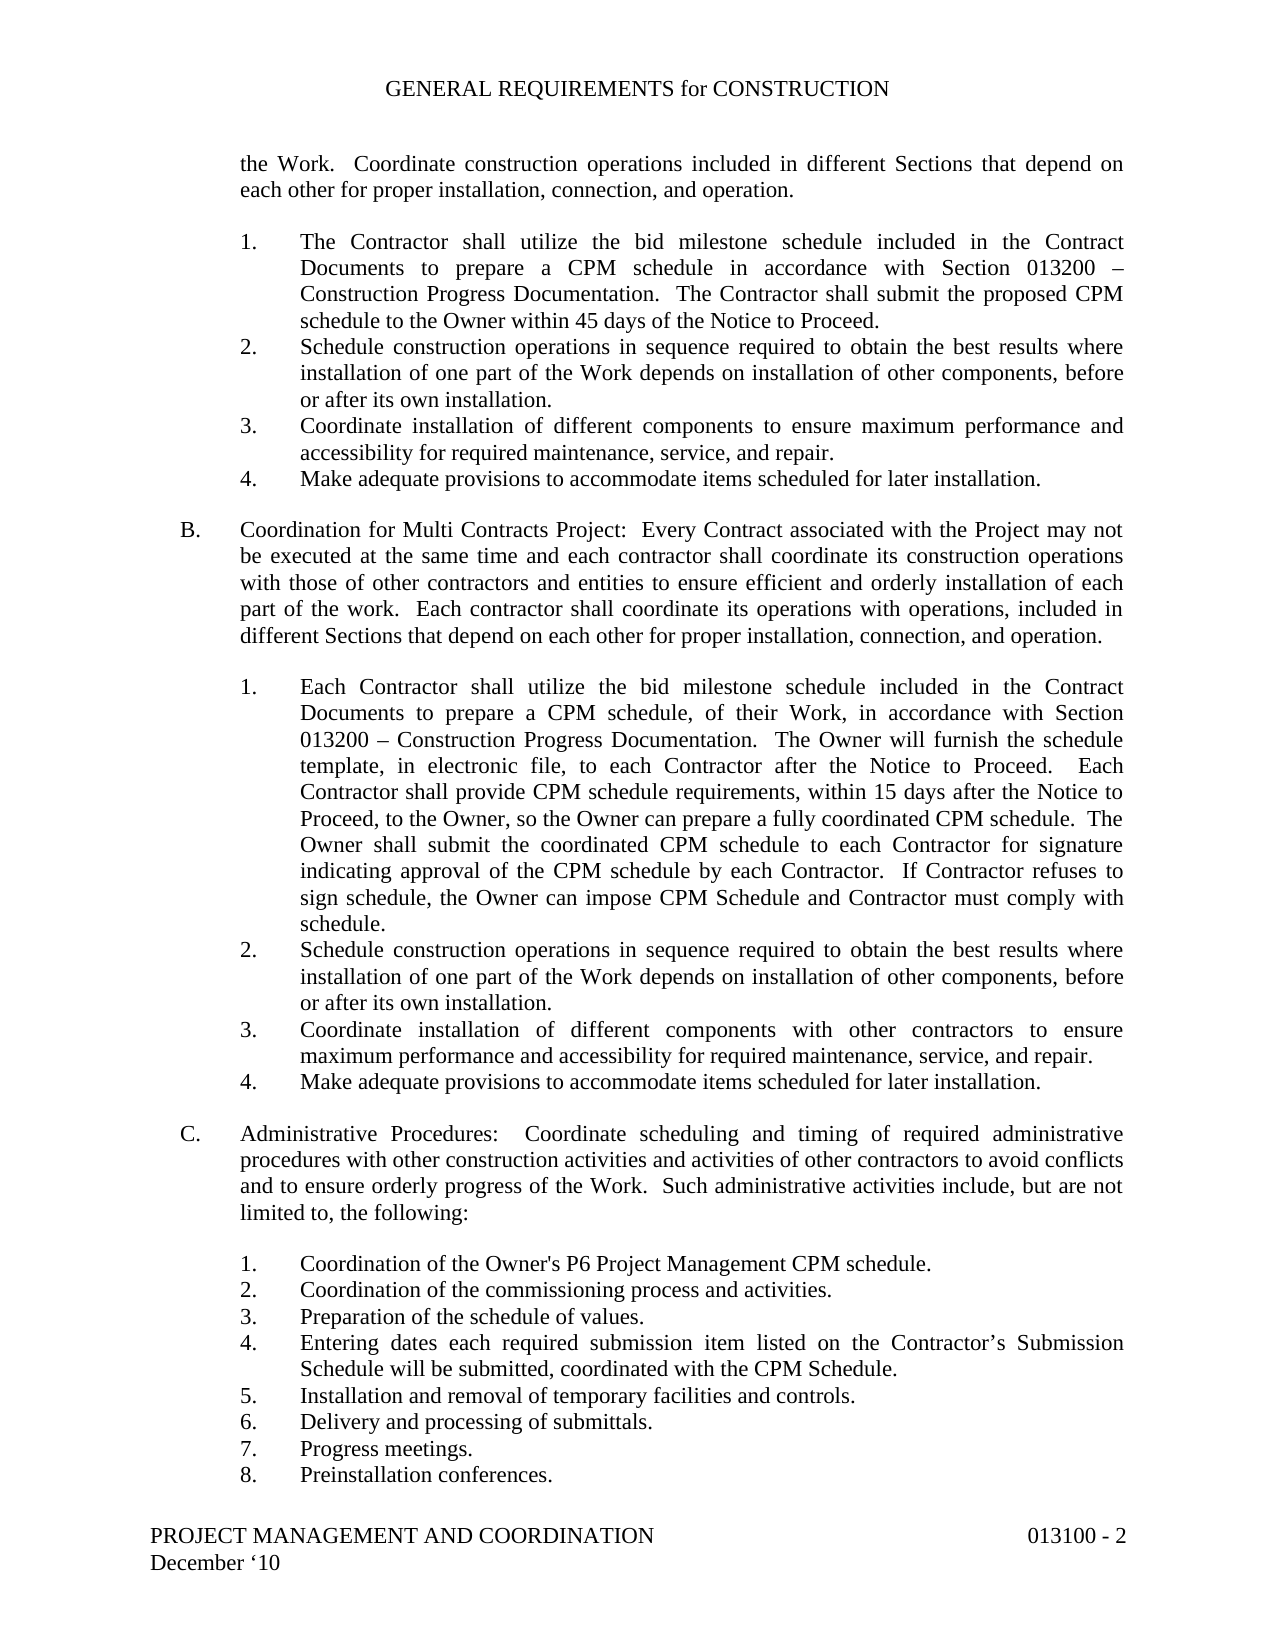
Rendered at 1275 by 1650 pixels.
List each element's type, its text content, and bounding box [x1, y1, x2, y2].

text Coordinate installation of different components with other contractors to ensure maximum performance and accessibility for required maintenance, service, and repair. [240, 1016, 1125, 1068]
text Administrative Procedures: Coordinate scheduling and timing of required administrative procedures with other construction activities and activities of other contractors to avoid conflicts and to ensure orderly progress of the Work. Such administrative activities include, but are not limited to, the following: [180, 1120, 1125, 1225]
text Coordination of the commissioning process and activities. [240, 1276, 1125, 1303]
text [180, 150, 1125, 203]
text Entering dates each required submission item listed on the Contractor’s Submission Schedule will be submitted, coordinated with the CPM Schedule. [240, 1329, 1125, 1382]
text Preinstallation conferences. [240, 1461, 1125, 1487]
text Delivery and processing of submittals. [240, 1408, 1125, 1434]
text Coordination of the Owner's P6 Project Management CPM schedule. [240, 1250, 1125, 1276]
text Schedule construction operations in sequence required to obtain the best results where installation of one part of the Work depends on installation of other components, before or after its own installation. [240, 937, 1125, 1016]
text Progress meetings. [240, 1434, 1125, 1461]
text Schedule construction operations in sequence required to obtain the best results where installation of one part of the Work depends on installation of other components, before or after its own installation. [240, 333, 1125, 412]
text Each Contractor shall utilize the bid milestone schedule included in the Contract Documents to prepare a CPM schedule, of their Work, in accordance with Section 013200 – Construction Progress Documentation. The Owner will furnish the schedule template, in electronic file, to each Contractor after the Notice to Proceed. Each Contractor shall provide CPM schedule requirements, within 15 days after the Notice to Proceed, to the Owner, so the Owner can prepare a fully coordinated CPM schedule. The Owner shall submit the coordinated CPM schedule to each Contractor for signature indicating approval of the CPM schedule by each Contractor. If Contractor refuses to sign schedule, the Owner can impose CPM Schedule and Contractor must comply with schedule. [240, 673, 1125, 937]
text Installation and removal of temporary facilities and controls. [240, 1382, 1125, 1408]
text Coordination for Multi Contracts Project: Every Contract associated with the Project may not be executed at the same time and each contractor shall coordinate its construction operations with those of other contractors and entities to ensure efficient and orderly installation of each part of the work. Each contractor shall coordinate its operations with operations, included in different Sections that depend on each other for proper installation, connection, and operation. [180, 516, 1125, 648]
text Make adequate provisions to accommodate items scheduled for later installation. [240, 1068, 1125, 1095]
text Coordinate installation of different components to ensure maximum performance and accessibility for required maintenance, service, and repair. [240, 412, 1125, 465]
text Make adequate provisions to accommodate items scheduled for later installation. [240, 465, 1125, 491]
text The Contractor shall utilize the bid milestone schedule included in the Contract Documents to prepare a CPM schedule in accordance with Section 013200 – Construction Progress Documentation. The Contractor shall submit the proposed CPM schedule to the Owner within 45 days of the Notice to Proceed. [240, 228, 1125, 333]
text Preparation of the schedule of values. [240, 1303, 1125, 1329]
